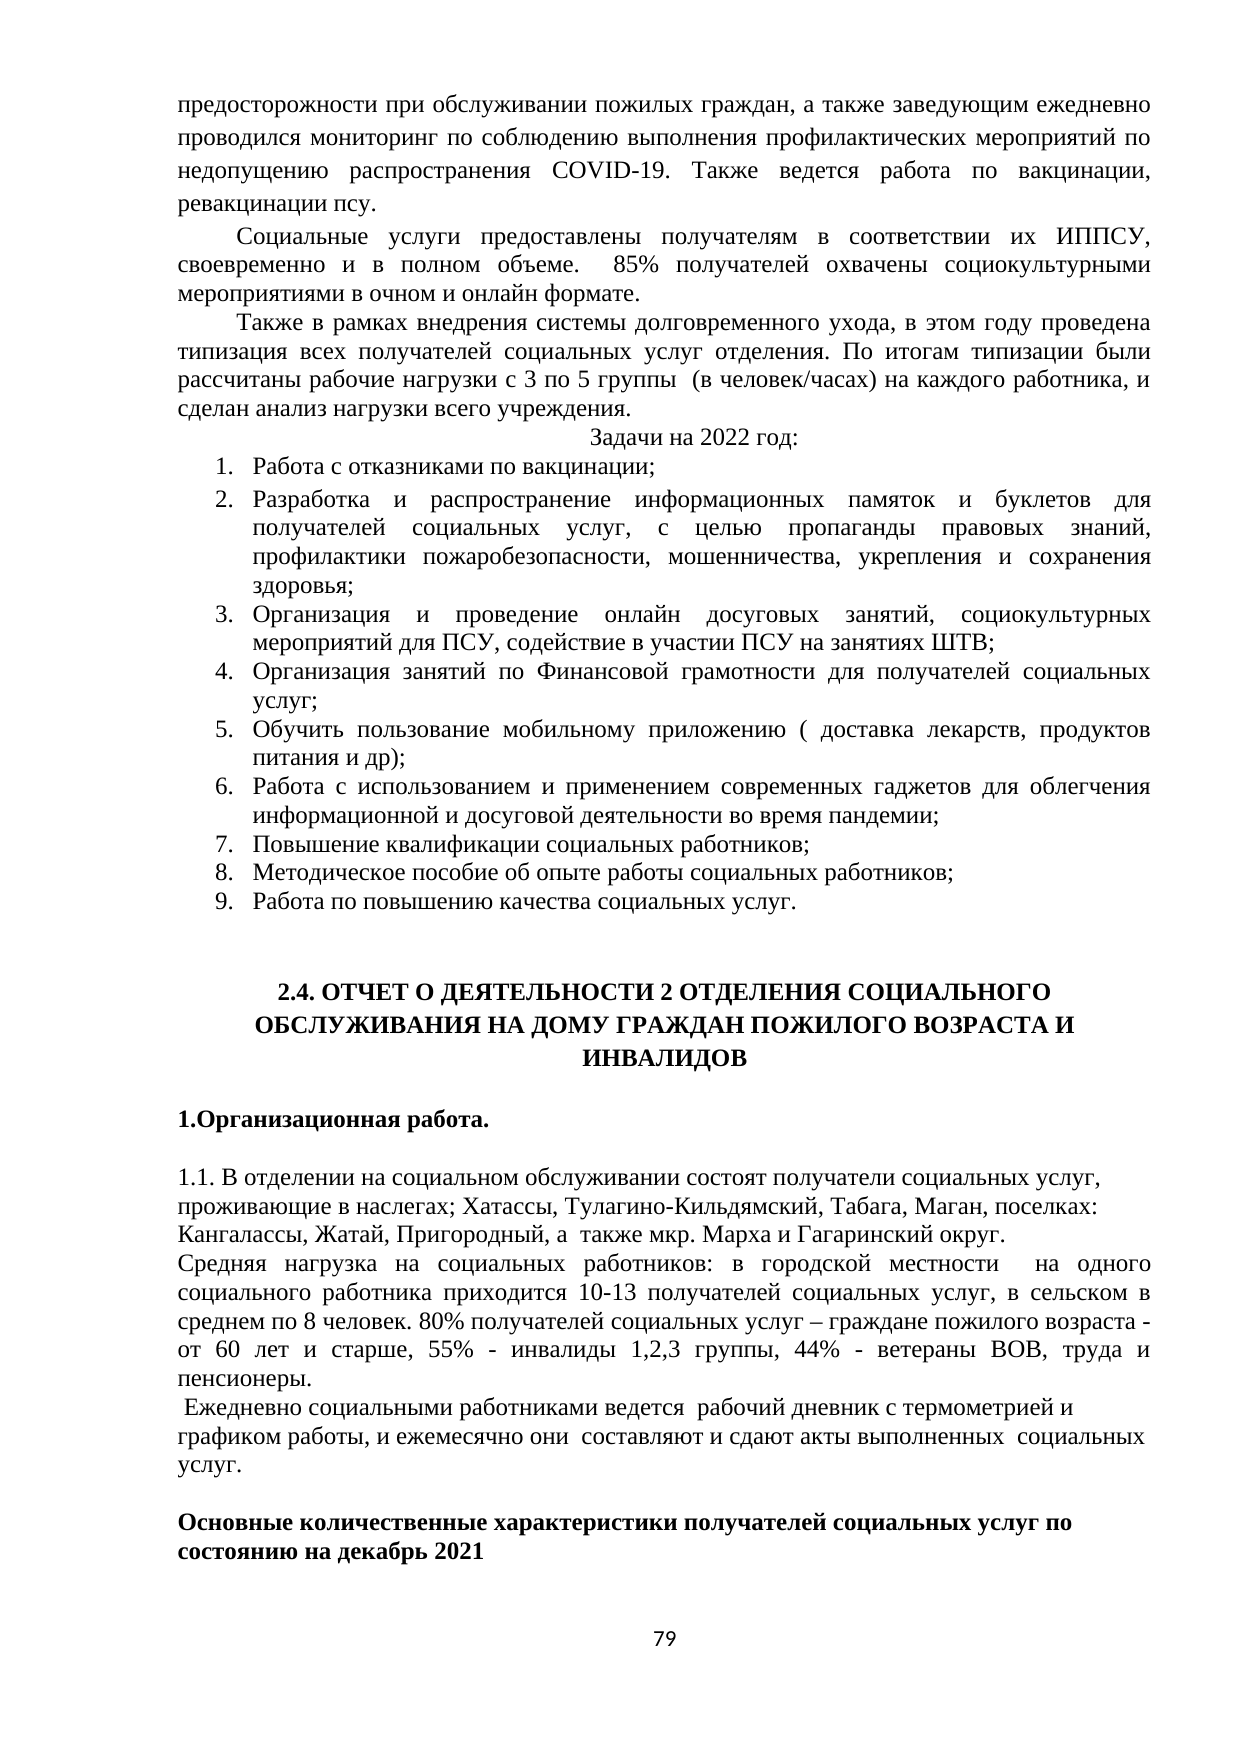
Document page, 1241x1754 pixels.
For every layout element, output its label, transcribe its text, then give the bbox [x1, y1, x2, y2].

text 1.Организационная работа. [177, 1104, 1152, 1133]
list Разработка и распространение информационных памяток и буклетов для получателей социальных услуг, с целью пропаганды правовых знаний, профилактики пожаробезопасности, мошенничества, укрепления и сохранения здоровья; [215, 484, 1152, 599]
text Ежедневно социальными работниками ведется рабочий дневник с термометрией и графиком работы, и ежемесячно они составляют и сдают акты выполненных социальных услуг. [177, 1392, 1152, 1478]
text Основные количественные характеристики получателей социальных услуг по состоянию на декабрь 2021 [177, 1507, 1152, 1564]
list Организация занятий по Финансовой грамотности для получателей социальных услуг; [215, 656, 1152, 714]
list Повышение квалификации социальных работников; [215, 829, 1152, 857]
text 1.1. В отделении на социальном обслуживании состоят получатели социальных услуг, проживающие в наслегах; Хатассы, Тулагино-Кильдямский, Табага, Маган, поселках: Кангалассы, Жатай, Пригородный, а также мкр. Марха и Гагаринский округ. [177, 1162, 1152, 1248]
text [177, 183, 1152, 216]
list Работа с использованием и применением современных гаджетов для облегчения информационной и досуговой деятельности во время пандемии; [215, 771, 1152, 829]
list Обучить пользование мобильному приложению ( доставка лекарств, продуктов питания и др); [215, 714, 1152, 771]
text Задачи на 2022 год: [177, 422, 1152, 451]
text Также в рамках внедрения системы долговременного ухода, в этом году проведена типизация всех получателей социальных услуг отделения. По итогам типизации были рассчитаны рабочие нагрузки с 3 по 5 группы (в человек/часах) на каждого работника, и сделан анализ нагрузки всего учреждения. [177, 307, 1152, 422]
list Работа по повышению качества социальных услуг. [215, 886, 1152, 915]
list Работа с отказниками по вакцинации; [215, 451, 1152, 479]
text Средняя нагрузка на социальных работников: в городской местности на одного социального работника приходится 10-13 получателей социальных услуг, в сельском в среднем по 8 человек. 80% получателей социальных услуг – граждане пожилого возраста - от 60 лет и старше, 55% - инвалиды 1,2,3 группы, 44% - ветераны ВОВ, труда и пенсионеры. [177, 1248, 1152, 1392]
list Организация и проведение онлайн досуговых занятий, социокультурных мероприятий для ПСУ, содействие в участии ПСУ на занятиях ШТВ; [215, 599, 1152, 656]
subtitle 2.4. ОТЧЕТ О ДЕЯТЕЛЬНОСТИ 2 ОТДЕЛЕНИЯ СОЦИАЛЬНОГО ОБСЛУЖИВАНИЯ НА ДОМУ ГРАЖДАН ПОЖИЛОГО ВОЗРАСТА И ИНВАЛИДОВ [177, 977, 1152, 1072]
text Социальные услуги предоставлены получателям в соответствии их ИППСУ, своевременно и в полном объеме. 85% получателей охвачены социокультурными мероприятиями в очном и онлайн формате. [177, 221, 1152, 307]
list Методическое пособие об опыте работы социальных работников; [215, 857, 1152, 886]
